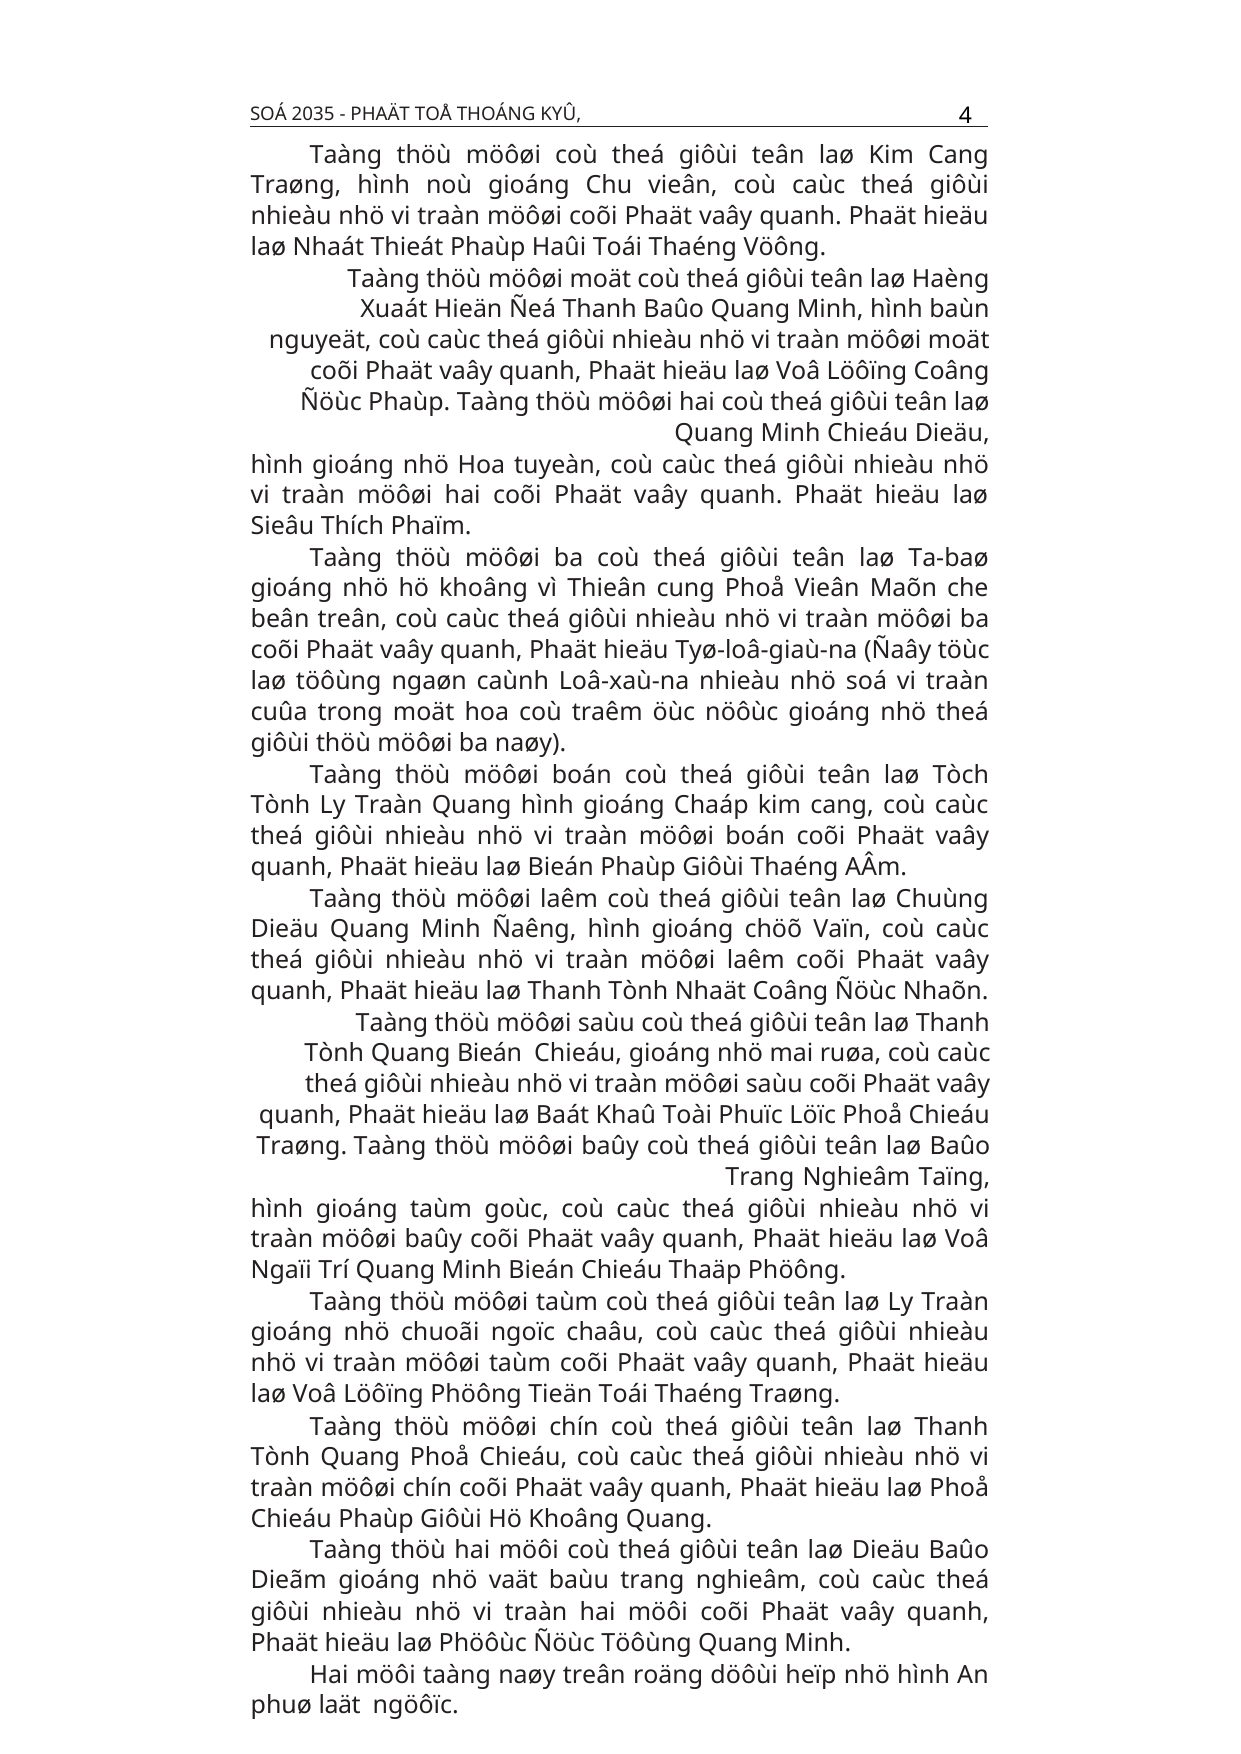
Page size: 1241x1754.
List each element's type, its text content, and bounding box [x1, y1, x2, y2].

text hình gioáng taùm goùc, coù caùc theá giôùi nhieàu nhö vi traàn möôøi baûy coõi Phaät vaây quanh, Phaät hieäu laø Voâ Ngaïi Trí Quang Minh Bieán Chieáu Thaäp Phöông. [250, 1193, 990, 1286]
text Taàng thöù möôøi taùm coù theá giôùi teân laø Ly Traàn gioáng nhö chuoãi ngoïc chaâu, coù caùc theá giôùi nhieàu nhö vi traàn möôøi taùm coõi Phaät vaây quanh, Phaät hieäu laø Voâ Löôïng Phöông Tieän Toái Thaéng Traøng. [250, 1286, 990, 1410]
text Taàng thöù möôøi saùu coù theá giôùi teân laø Thanh Tònh Quang Bieán Chieáu, gioáng nhö mai ruøa, coù caùc theá giôùi nhieàu nhö vi traàn möôøi saùu coõi Phaät vaây quanh, Phaät hieäu laø Baát Khaû Toài Phuïc Löïc Phoå Chieáu Traøng. Taàng thöù möôøi baûy coù theá giôùi teân laø Baûo Trang Nghieâm Taïng, [253, 1007, 990, 1193]
text Hai möôi taàng naøy treân roäng döôùi heïp nhö hình An phuø laät ngöôïc. [250, 1658, 990, 1720]
text Taàng thöù möôøi moät coù theá giôùi teân laø Haèng Xuaát Hieän Ñeá Thanh Baûo Quang Minh, hình baùn nguyeät, coù caùc theá giôùi nhieàu nhö vi traàn möôøi moät coõi Phaät vaây quanh, Phaät hieäu laø Voâ Löôïng Coâng Ñöùc Phaùp. Taàng thöù möôøi hai coù theá giôùi teân laø Quang Minh Chieáu Dieäu, [252, 262, 990, 449]
text Taàng thöù möôøi laêm coù theá giôùi teân laø Chuùng Dieäu Quang Minh Ñaêng, hình gioáng chöõ Vaïn, coù caùc theá giôùi nhieàu nhö vi traàn möôøi laêm coõi Phaät vaây quanh, Phaät hieäu laø Thanh Tònh Nhaät Coâng Ñöùc Nhaõn. [250, 883, 990, 1007]
text hình gioáng nhö Hoa tuyeàn, coù caùc theá giôùi nhieàu nhö vi traàn möôøi hai coõi Phaät vaây quanh. Phaät hieäu laø Sieâu Thích Phaïm. [250, 449, 990, 542]
text Taàng thöù möôøi boán coù theá giôùi teân laø Tòch Tònh Ly Traàn Quang hình gioáng Chaáp kim cang, coù caùc theá giôùi nhieàu nhö vi traàn möôøi boán coõi Phaät vaây quanh, Phaät hieäu laø Bieán Phaùp Giôùi Thaéng AÂm. [250, 759, 990, 883]
text Taàng thöù möôøi chín coù theá giôùi teân laø Thanh Tònh Quang Phoå Chieáu, coù caùc theá giôùi nhieàu nhö vi traàn möôøi chín coõi Phaät vaây quanh, Phaät hieäu laø Phoå Chieáu Phaùp Giôùi Hö Khoâng Quang. [250, 1410, 990, 1534]
text Taàng thöù möôøi ba coù theá giôùi teân laø Ta-baø gioáng nhö hö khoâng vì Thieân cung Phoå Vieân Maõn che beân treân, coù caùc theá giôùi nhieàu nhö vi traàn möôøi ba coõi Phaät vaây quanh, Phaät hieäu Tyø-loâ-giaù-na (Ñaây töùc laø töôùng ngaøn caùnh Loâ-xaù-na nhieàu nhö soá vi traàn cuûa trong moät hoa coù traêm öùc nöôùc gioáng nhö theá giôùi thöù möôøi ba naøy). [250, 542, 990, 759]
text Taàng thöù möôøi coù theá giôùi teân laø Kim Cang Traøng, hình noù gioáng Chu vieân, coù caùc theá giôùi nhieàu nhö vi traàn möôøi coõi Phaät vaây quanh. Phaät hieäu laø Nhaát Thieát Phaùp Haûi Toái Thaéng Vöông. [250, 138, 990, 262]
text Taàng thöù hai möôi coù theá giôùi teân laø Dieäu Baûo Dieãm gioáng nhö vaät baùu trang nghieâm, coù caùc theá giôùi nhieàu nhö vi traàn hai möôi coõi Phaät vaây quanh, Phaät hieäu laø Phöôùc Ñöùc Töôùng Quang Minh. [250, 1534, 990, 1658]
